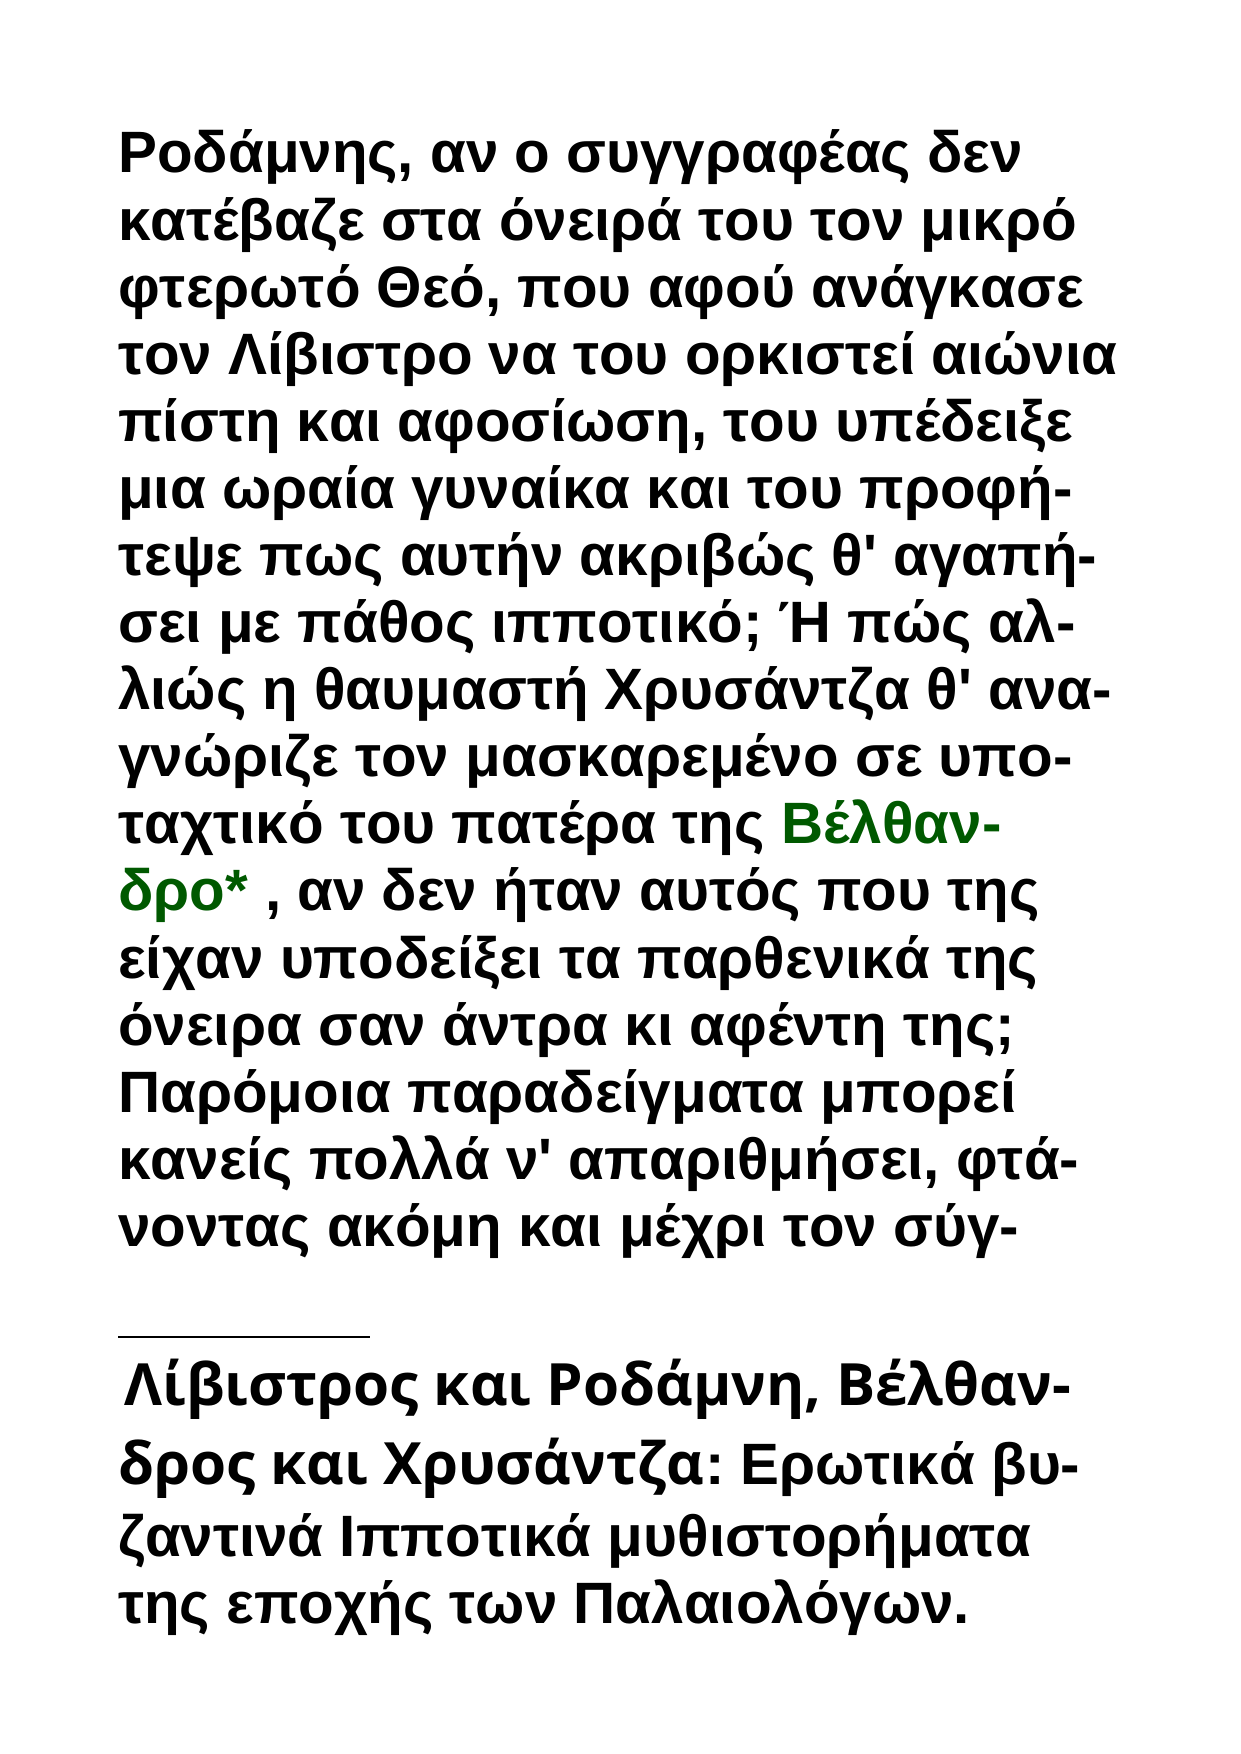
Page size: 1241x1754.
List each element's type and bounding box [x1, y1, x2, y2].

text [118, 118, 1122, 1259]
